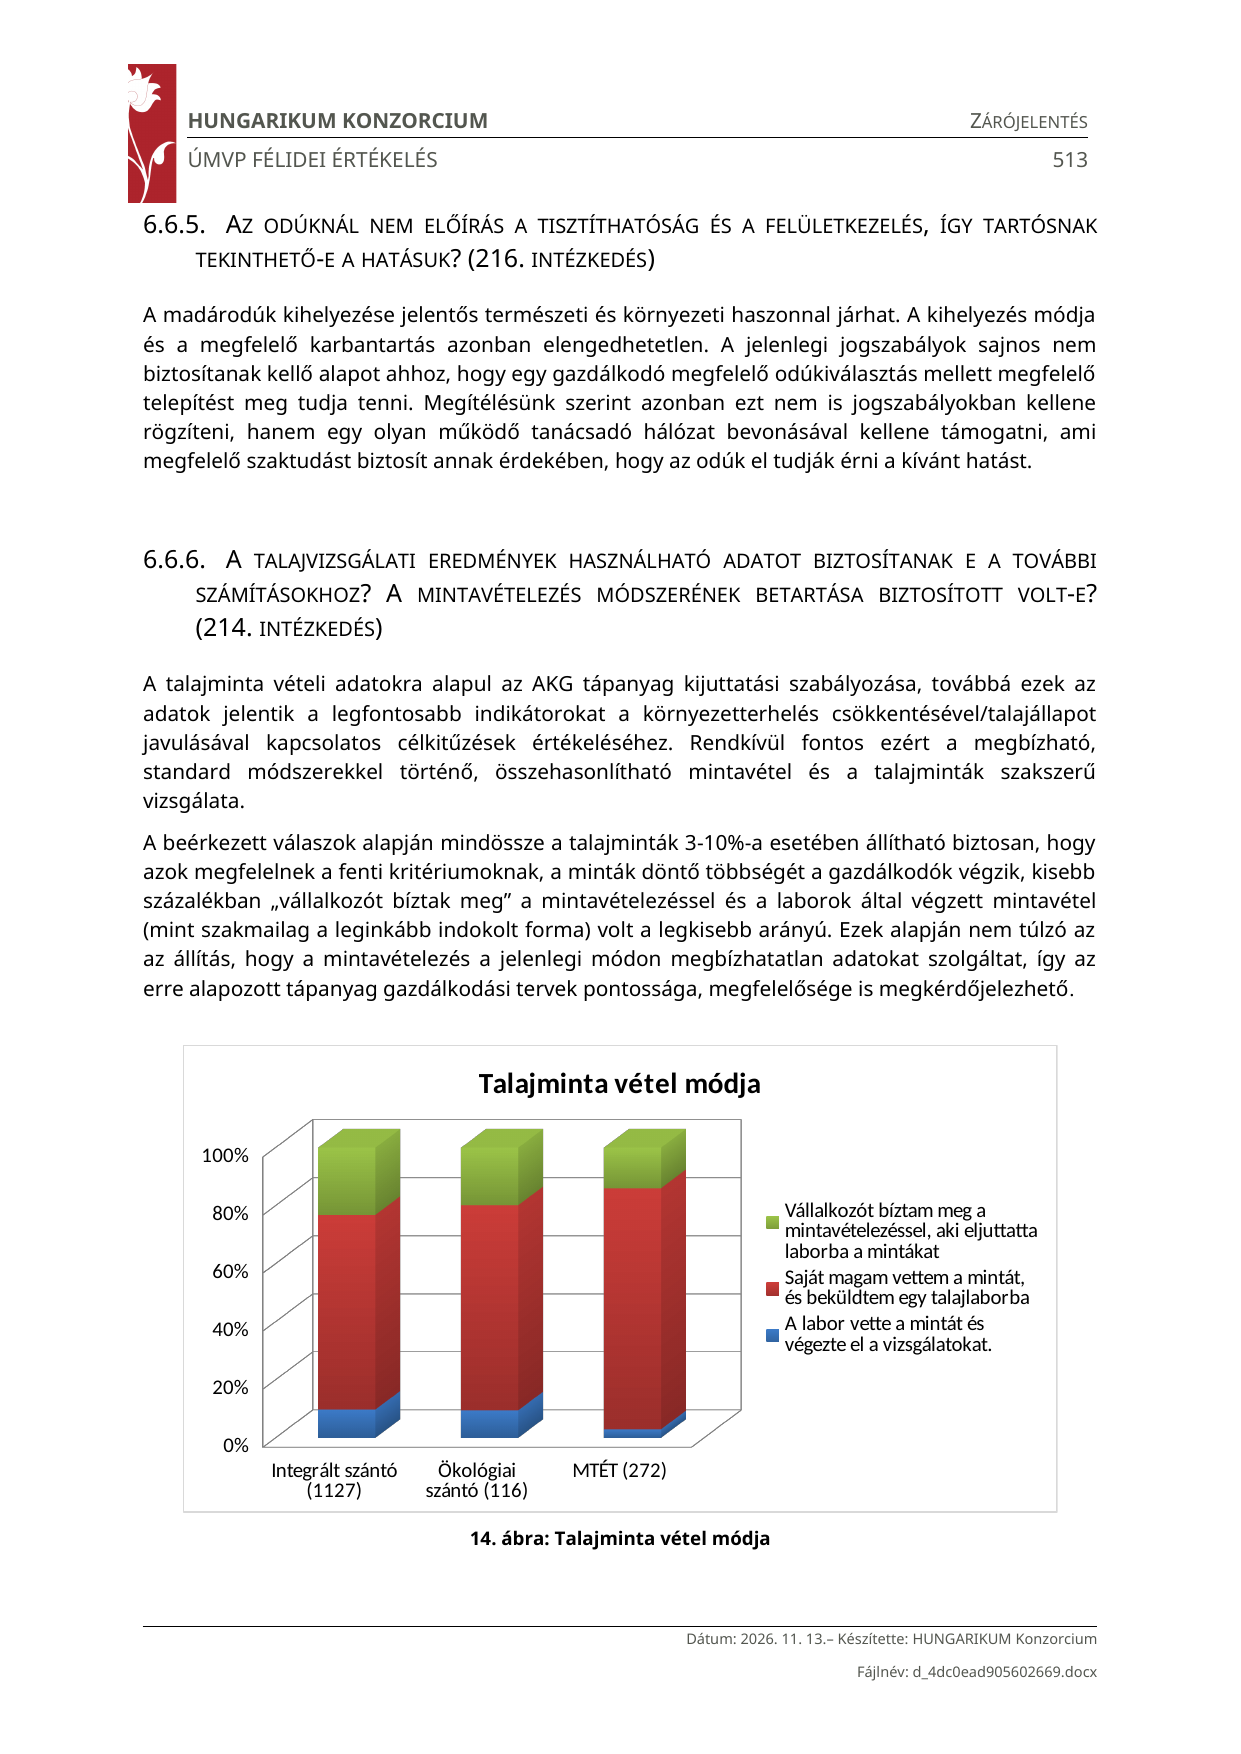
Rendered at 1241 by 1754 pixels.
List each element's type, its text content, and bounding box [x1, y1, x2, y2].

text A talajminta vételi adatokra alapul az AKG tápanyag kijuttatási szabályozása, továbbá ezek az adatok jelentik a legfontosabb indikátorokat a környezetterhelés csökkentésével/talajállapot javulásával kapcsolatos célkitűzések értékeléséhez. Rendkívül fontos ezért a megbízható, standard módszerekkel történő, összehasonlítható mintavétel és a talajminták szakszerű vizsgálata. [143, 669, 1097, 814]
text A beérkezett válaszok alapján mindössze a talajminták 3-10%-a esetében állítható biztosan, hogy azok megfelelnek a fenti kritériumoknak, a minták döntő többségét a gazdálkodók végzik, kisebb százalékban „vállalkozót bíztak meg” a mintavételezéssel és a laborok által végzett mintavétel (mint szakmailag a leginkább indokolt forma) volt a legkisebb arányú. Ezek alapján nem túlzó az az állítás, hogy a mintavételezés a jelenlegi módon megbízhatatlan adatokat szolgáltat, így az erre alapozott tápanyag gazdálkodási tervek pontossága, megfelelősége is megkérdőjelezhető. [143, 827, 1097, 1002]
subtitle Az odúknál nem előírás a tisztíthatóság és a felületkezelés, így tartósnak tekinthető-e a hatásuk? (216. intézkedés) [143, 207, 1097, 275]
text 14. ábra: Talajminta vétel módja [143, 1525, 1097, 1551]
subtitle A talajvizsgálati eredmények használható adatot biztosítanak e a további számításokhoz? A mintavételezés módszerének betartása biztosított volt-e? (214. intézkedés) [143, 542, 1097, 644]
text A madárodúk kihelyezése jelentős természeti és környezeti haszonnal járhat. A kihelyezés módja és a megfelelő karbantartás azonban elengedhetetlen. A jelenlegi jogszabályok sajnos nem biztosítanak kellő alapot ahhoz, hogy egy gazdálkodó megfelelő odúkiválasztás mellett megfelelő telepítést meg tudja tenni. Megítélésünk szerint azonban ezt nem is jogszabályokban kellene rögzíteni, hanem egy olyan működő tanácsadó hálózat bevonásával kellene támogatni, ami megfelelő szaktudást biztosít annak érdekében, hogy az odúk el tudják érni a kívánt hatást. [143, 300, 1097, 475]
